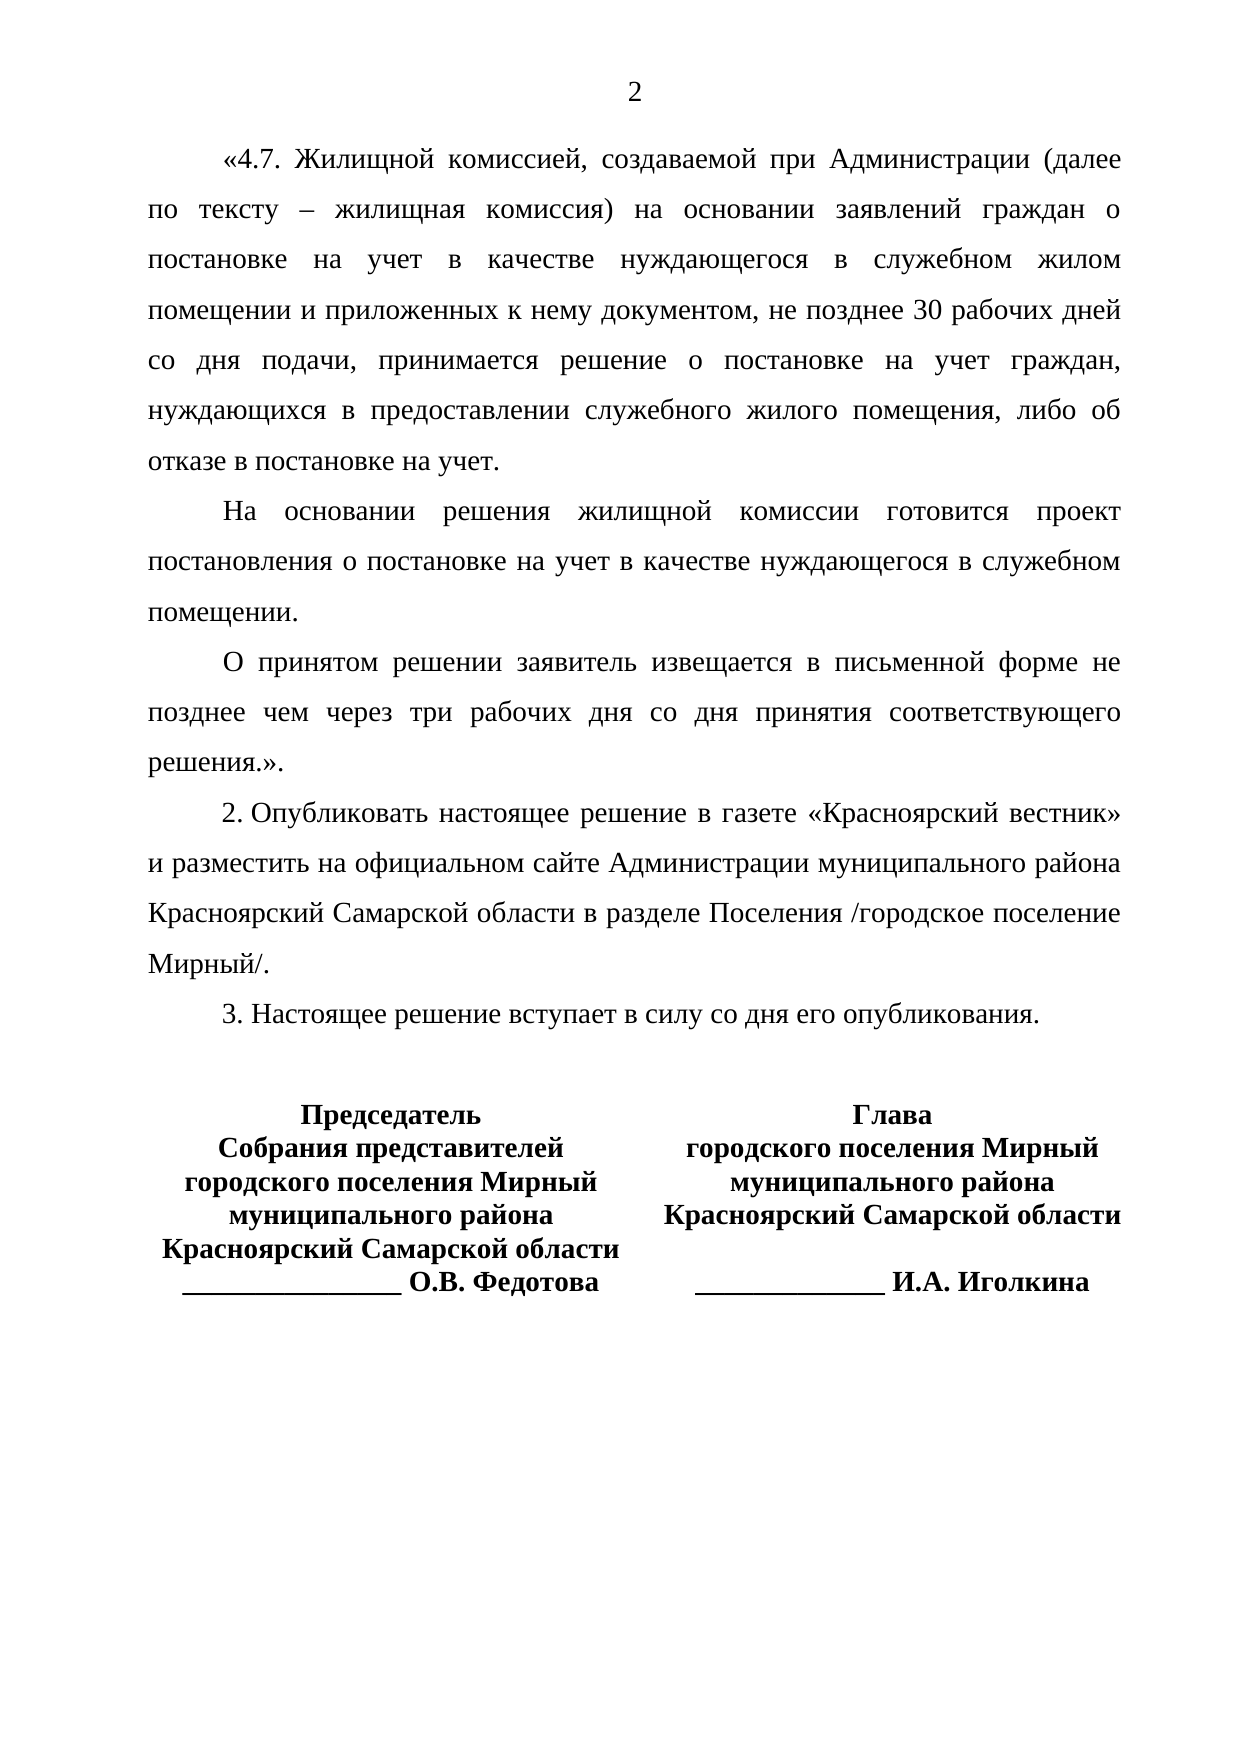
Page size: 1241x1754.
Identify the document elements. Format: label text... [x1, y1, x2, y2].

text На основании решения жилищной комиссии готовится проект постановления о постановке на учет в качестве нуждающегося в служебном помещении. [148, 493, 1122, 627]
text 3. Настоящее решение вступает в силу со дня его опубликования. [148, 996, 1122, 1030]
table_header Глава городского поселения Мирный муниципального района Красноярский Самарской области _____________ И.А. Иголкина [648, 1097, 1136, 1298]
table_header Председатель Собрания представителей городского поселения Мирный муниципального района Красноярский Самарской области _______________ О.В. Федотова [133, 1097, 648, 1298]
text 2. Опубликовать настоящее решение в газете «Красноярский вестник» и разместить на официальном сайте Администрации муниципального района Красноярский Самарской области в разделе Поселения /городское поселение Мирный/. [148, 795, 1122, 979]
text «4.7. Жилищной комиссией, создаваемой при Администрации (далее по тексту – жилищная комиссия) на основании заявлений граждан о постановке на учет в качестве нуждающегося в служебном жилом помещении и приложенных к нему документом, не позднее 30 рабочих дней со дня подачи, принимается решение о постановке на учет граждан, нуждающихся в предоставлении служебного жилого помещения, либо об отказе в постановке на учет. [148, 141, 1122, 476]
text О принятом решении заявитель извещается в письменной форме не позднее чем через три рабочих дня со дня принятия соответствующего решения.». [148, 644, 1122, 778]
